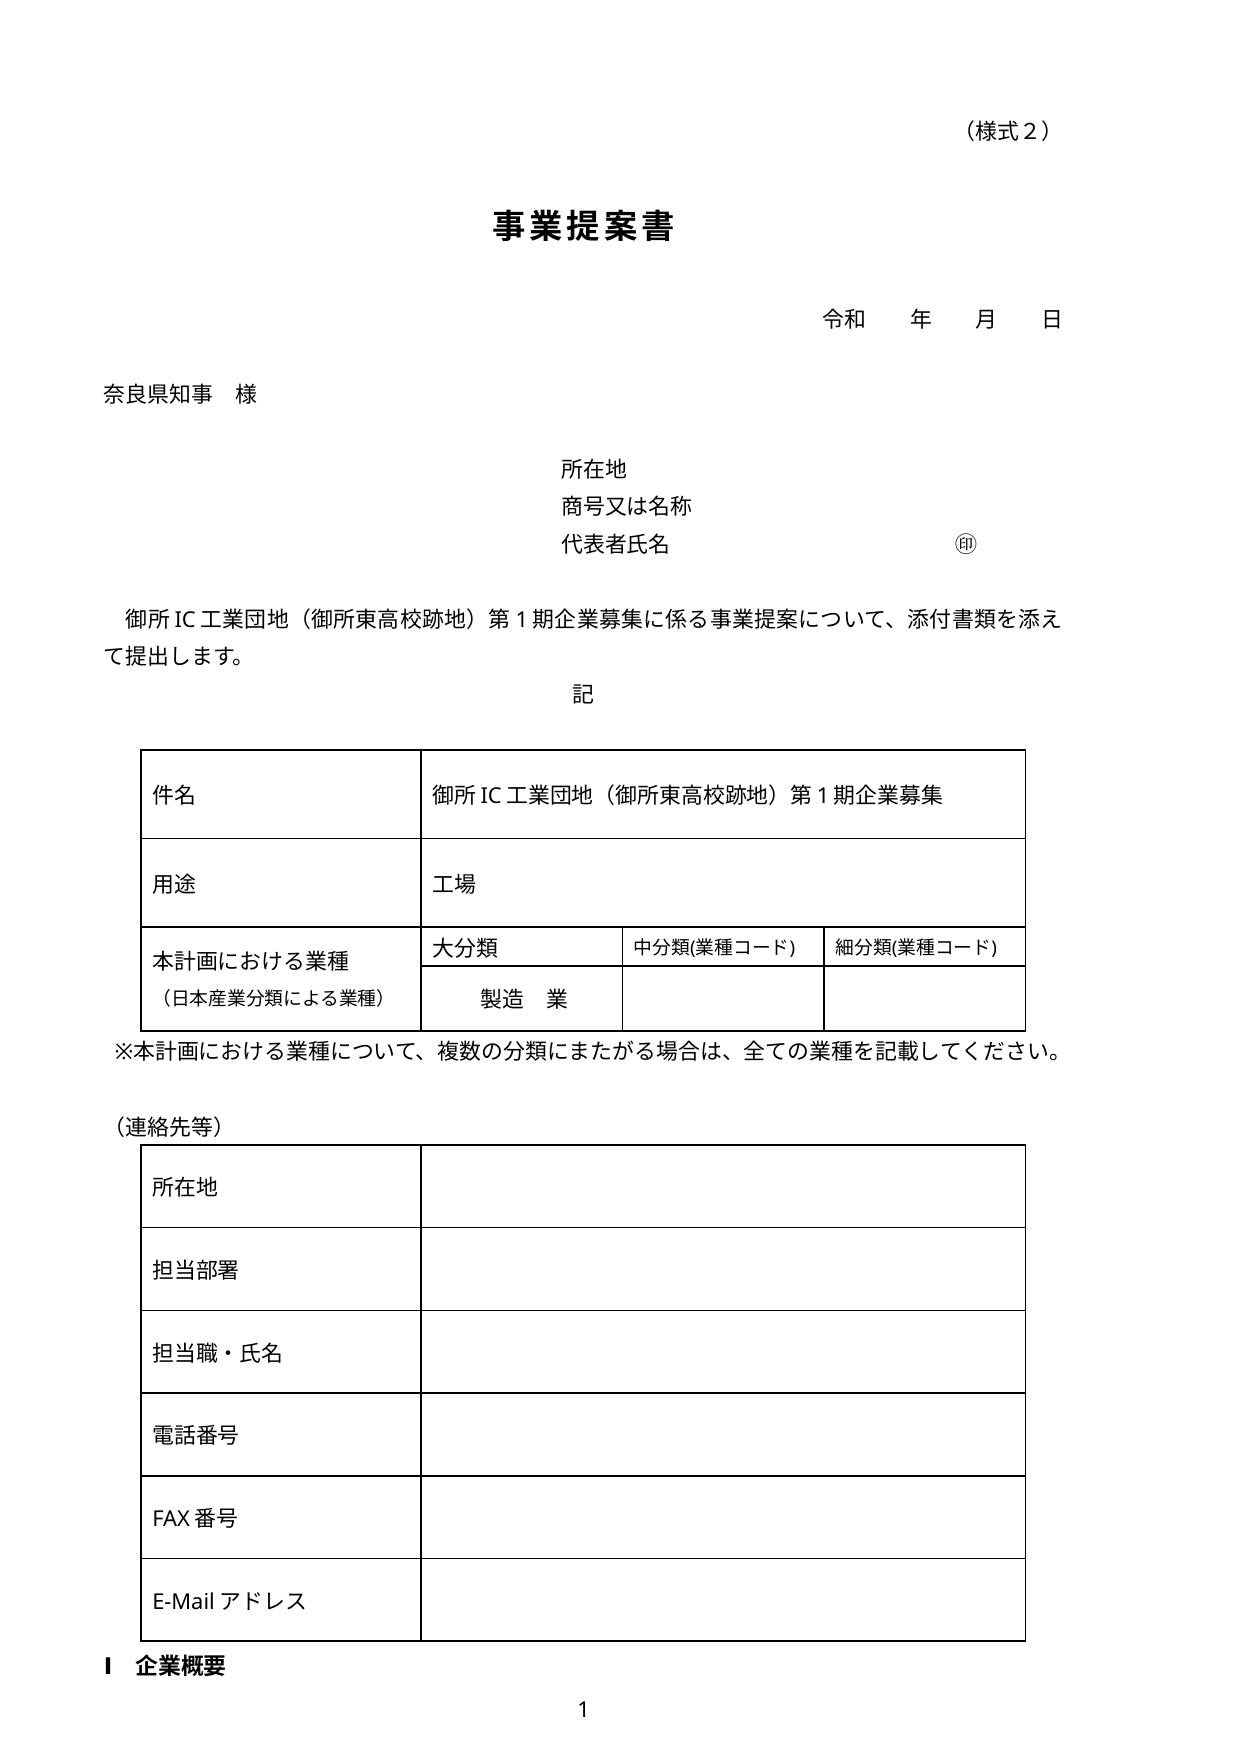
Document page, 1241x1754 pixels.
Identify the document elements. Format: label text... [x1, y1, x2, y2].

table_cell 本計画における業種 （日本産業分類による業種） [142, 928, 420, 1030]
text 代表者氏名 ㊞ [103, 524, 1063, 561]
table_cell 中分類(業種コード) [623, 928, 823, 965]
text 奈良県知事 様 [103, 374, 1063, 411]
text ※本計画における業種について、複数の分類にまたがる場合は、全ての業種を記載してください。 [103, 1032, 1063, 1069]
subtitle 記 [103, 674, 1063, 711]
table_cell 細分類(業種コード) [825, 928, 1025, 965]
text 所在地 [103, 449, 1063, 486]
text （連絡先等） [103, 1107, 1063, 1144]
table_cell E-Mailアドレス [142, 1559, 420, 1640]
text （様式２） [103, 111, 1063, 149]
table_cell [623, 967, 823, 1030]
table_cell 工場 [422, 839, 1025, 926]
table_cell 電話番号 [142, 1394, 420, 1475]
text 御所IC工業団地（御所東高校跡地）第1期企業募集に係る事業提案について、添付書類を添えて提出します。 [103, 599, 1063, 674]
table_cell [422, 1228, 1025, 1309]
table_cell [422, 1394, 1025, 1475]
table_header 件名 [142, 751, 420, 837]
table_cell 担当職・氏名 [142, 1311, 420, 1392]
table_cell 製造 業 [422, 967, 622, 1030]
table_cell 用途 [142, 839, 420, 926]
text 令和 年 月 日 [103, 299, 1063, 336]
table_cell [422, 1311, 1025, 1392]
text 事業提案書 [103, 186, 1063, 261]
table_header 御所IC工業団地（御所東高校跡地）第1期企業募集 [422, 751, 1025, 837]
table_cell [825, 967, 1025, 1030]
table_header [422, 1146, 1025, 1227]
table_cell 大分類 [422, 928, 622, 965]
table_cell 担当部署 [142, 1228, 420, 1309]
table_cell [422, 1559, 1025, 1640]
text 商号又は名称 [103, 486, 1063, 524]
text Ⅰ 企業概要 [103, 1647, 1063, 1684]
table_cell [422, 1477, 1025, 1558]
table_cell FAX番号 [142, 1477, 420, 1558]
table_header 所在地 [142, 1146, 420, 1227]
